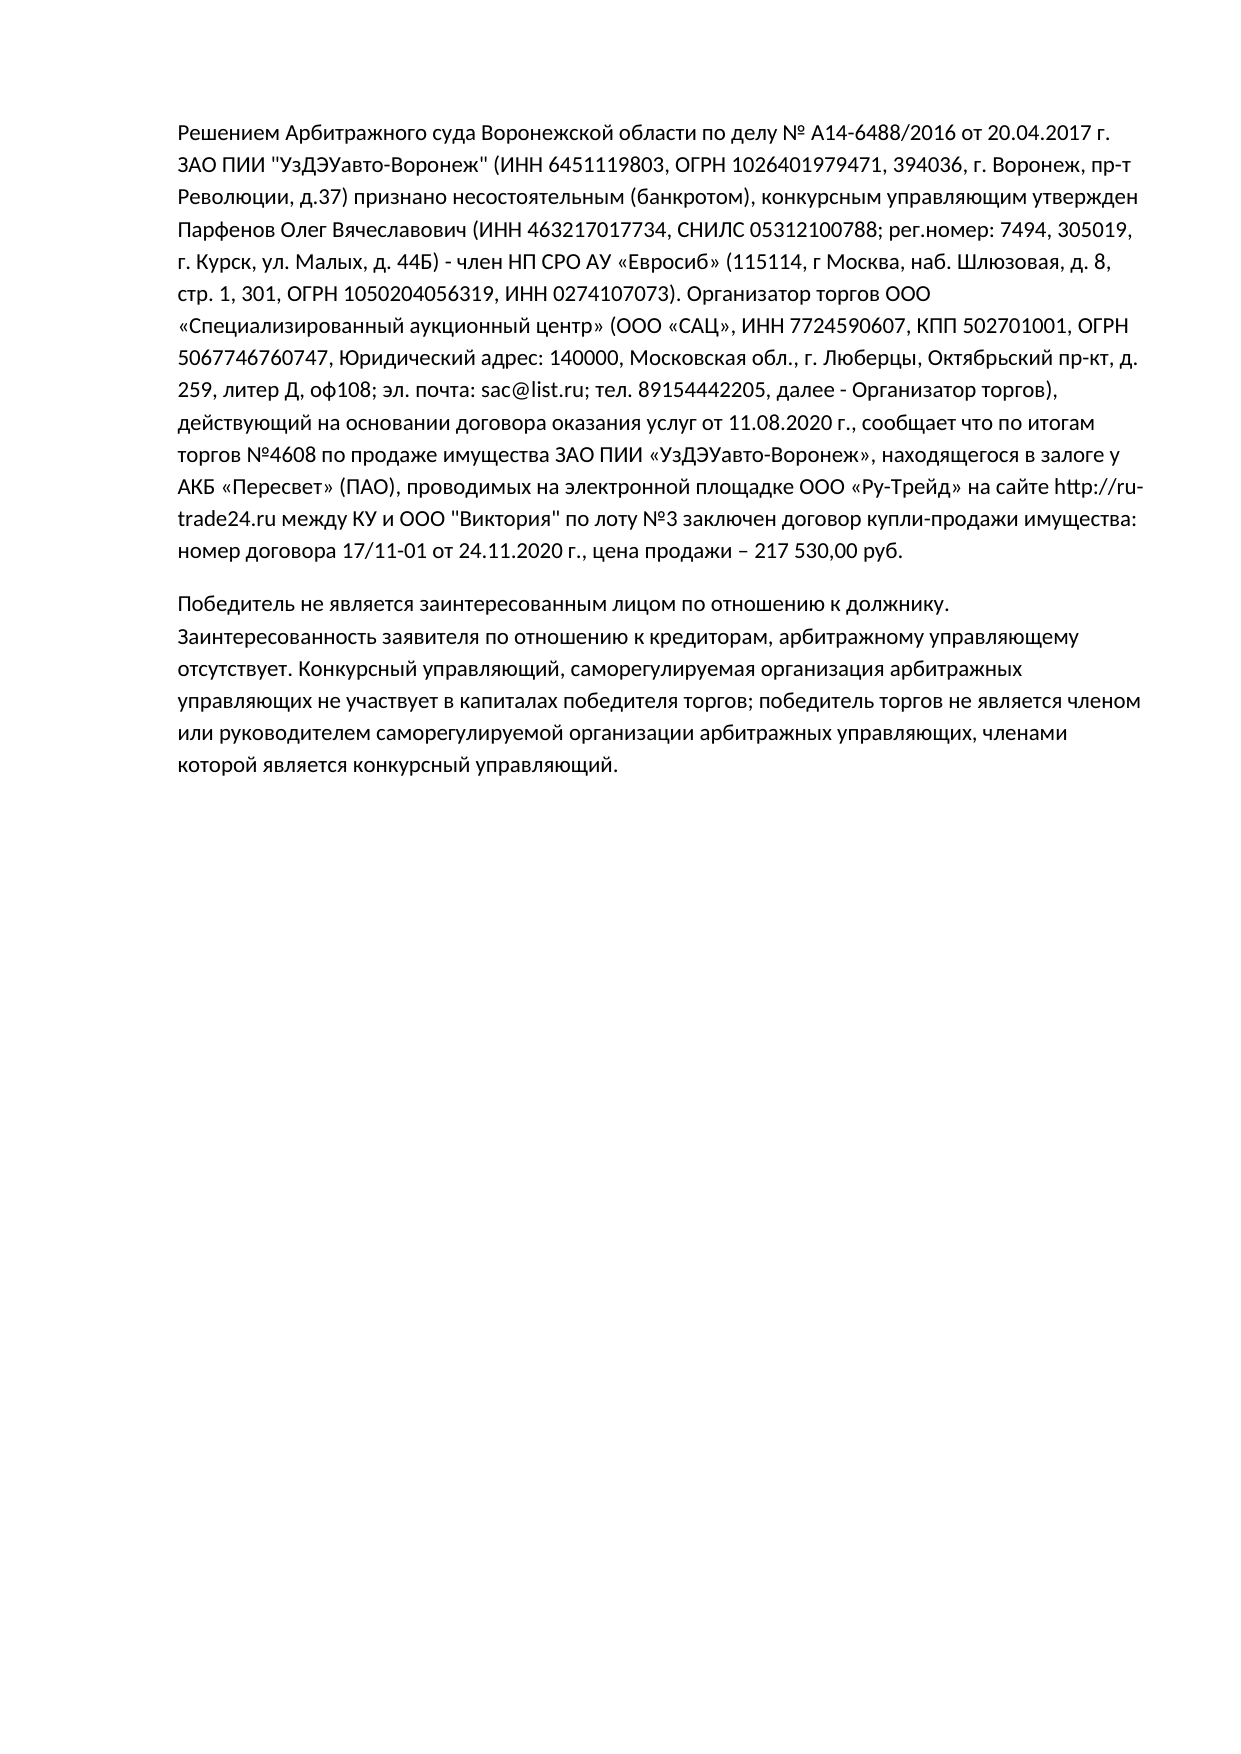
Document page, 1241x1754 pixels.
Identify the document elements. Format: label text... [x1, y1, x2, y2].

text Решением Арбитражного суда Воронежской области по делу № А14-6488/2016 от 20.04.2017 г. ЗАО ПИИ "УзДЭУавто-Воронеж" (ИНН 6451119803, ОГРН 1026401979471, 394036, г. Воронеж, пр-т Революции, д.37) признано несостоятельным (банкротом), конкурсным управляющим утвержден Парфенов Олег Вячеславович (ИНН 463217017734, СНИЛС 05312100788; рег.номер: 7494, 305019, г. Курск, ул. Малых, д. 44Б) - член НП СРО АУ «Евросиб» (115114, г Москва, наб. Шлюзовая, д. 8, стр. 1, 301, ОГРН 1050204056319, ИНН 0274107073). Организатор торгов ООО «Специализированный аукционный центр» (ООО «САЦ», ИНН 7724590607, КПП 502701001, ОГРН 5067746760747, Юридический адрес: 140000, Московская обл., г. Люберцы, Октябрьский пр-кт, д. 259, литер Д, оф108; эл. почта: sac@list.ru; тел. 89154442205, далее - Организатор торгов), действующий на основании договора оказания услуг от 11.08.2020 г., сообщает что по итогам торгов №4608 по продаже имущества ЗАО ПИИ «УзДЭУавто-Воронеж», находящегося в залоге у АКБ «Пересвет» (ПАО), проводимых на электронной площадке ООО «Ру-Трейд» на сайте http://ru-trade24.ru между КУ и ООО "Виктория" по лоту №3 заключен договор купли-продажи имущества: номер договора 17/11-01 от 24.11.2020 г., цена продажи – 217 530,00 руб. [177, 118, 1152, 564]
text Победитель не является заинтересованным лицом по отношению к должнику. Заинтересованность заявителя по отношению к кредиторам, арбитражному управляющему отсутствует. Конкурсный управляющий, саморегулируемая организация арбитражных управляющих не участвует в капиталах победителя торгов; победитель торгов не является членом или руководителем саморегулируемой организации арбитражных управляющих, членами которой является конкурсный управляющий. [177, 589, 1152, 778]
